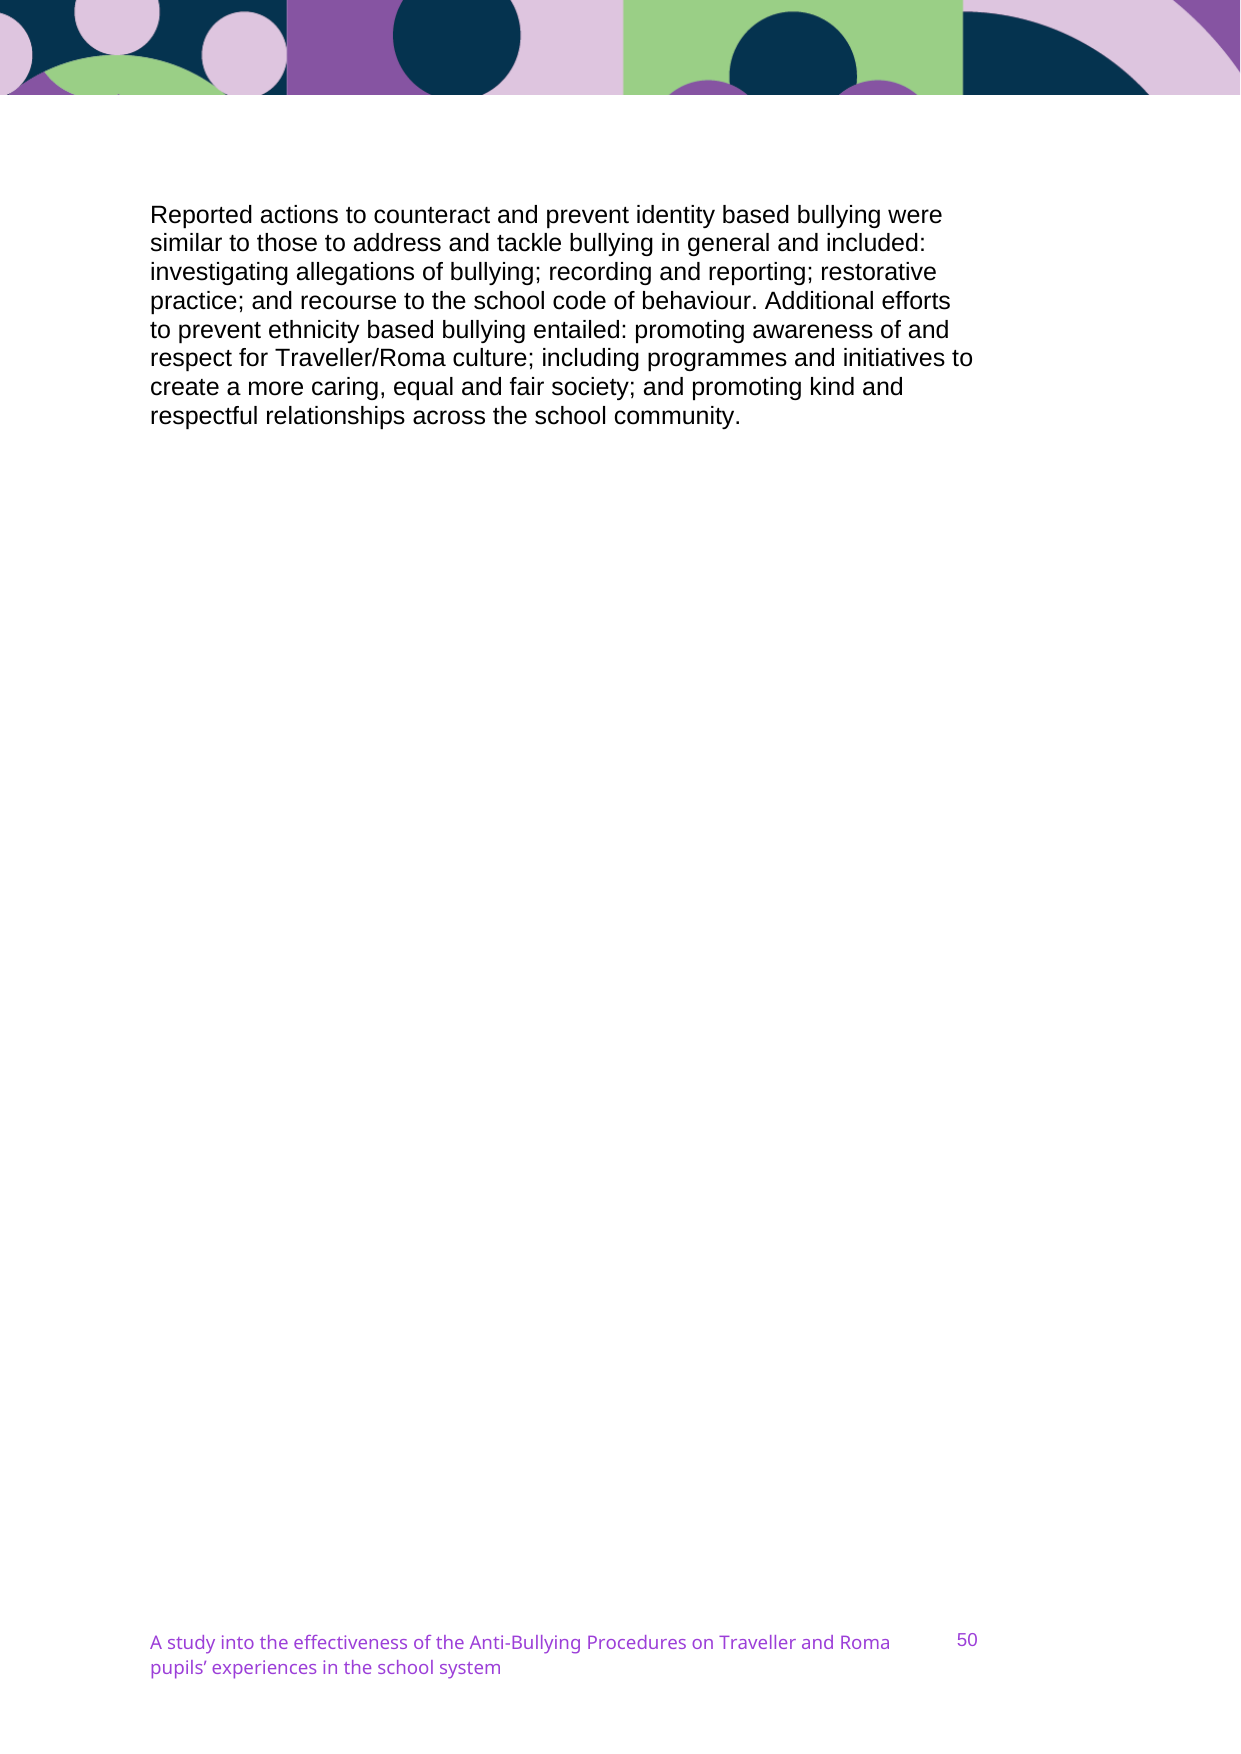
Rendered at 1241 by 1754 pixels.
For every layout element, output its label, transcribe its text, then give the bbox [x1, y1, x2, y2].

picture [0, 0, 1241, 95]
text Reported actions to counteract and prevent identity based bullying were similar to those to address and tackle bullying in general and included: investigating allegations of bullying; recording and reporting; restorative practice; and recourse to the school code of behaviour. Additional efforts to prevent ethnicity based bullying entailed: promoting awareness of and respect for Traveller/Roma culture; including programmes and initiatives to create a more caring, equal and fair society; and promoting kind and respectful relationships across the school community. [150, 199, 977, 429]
